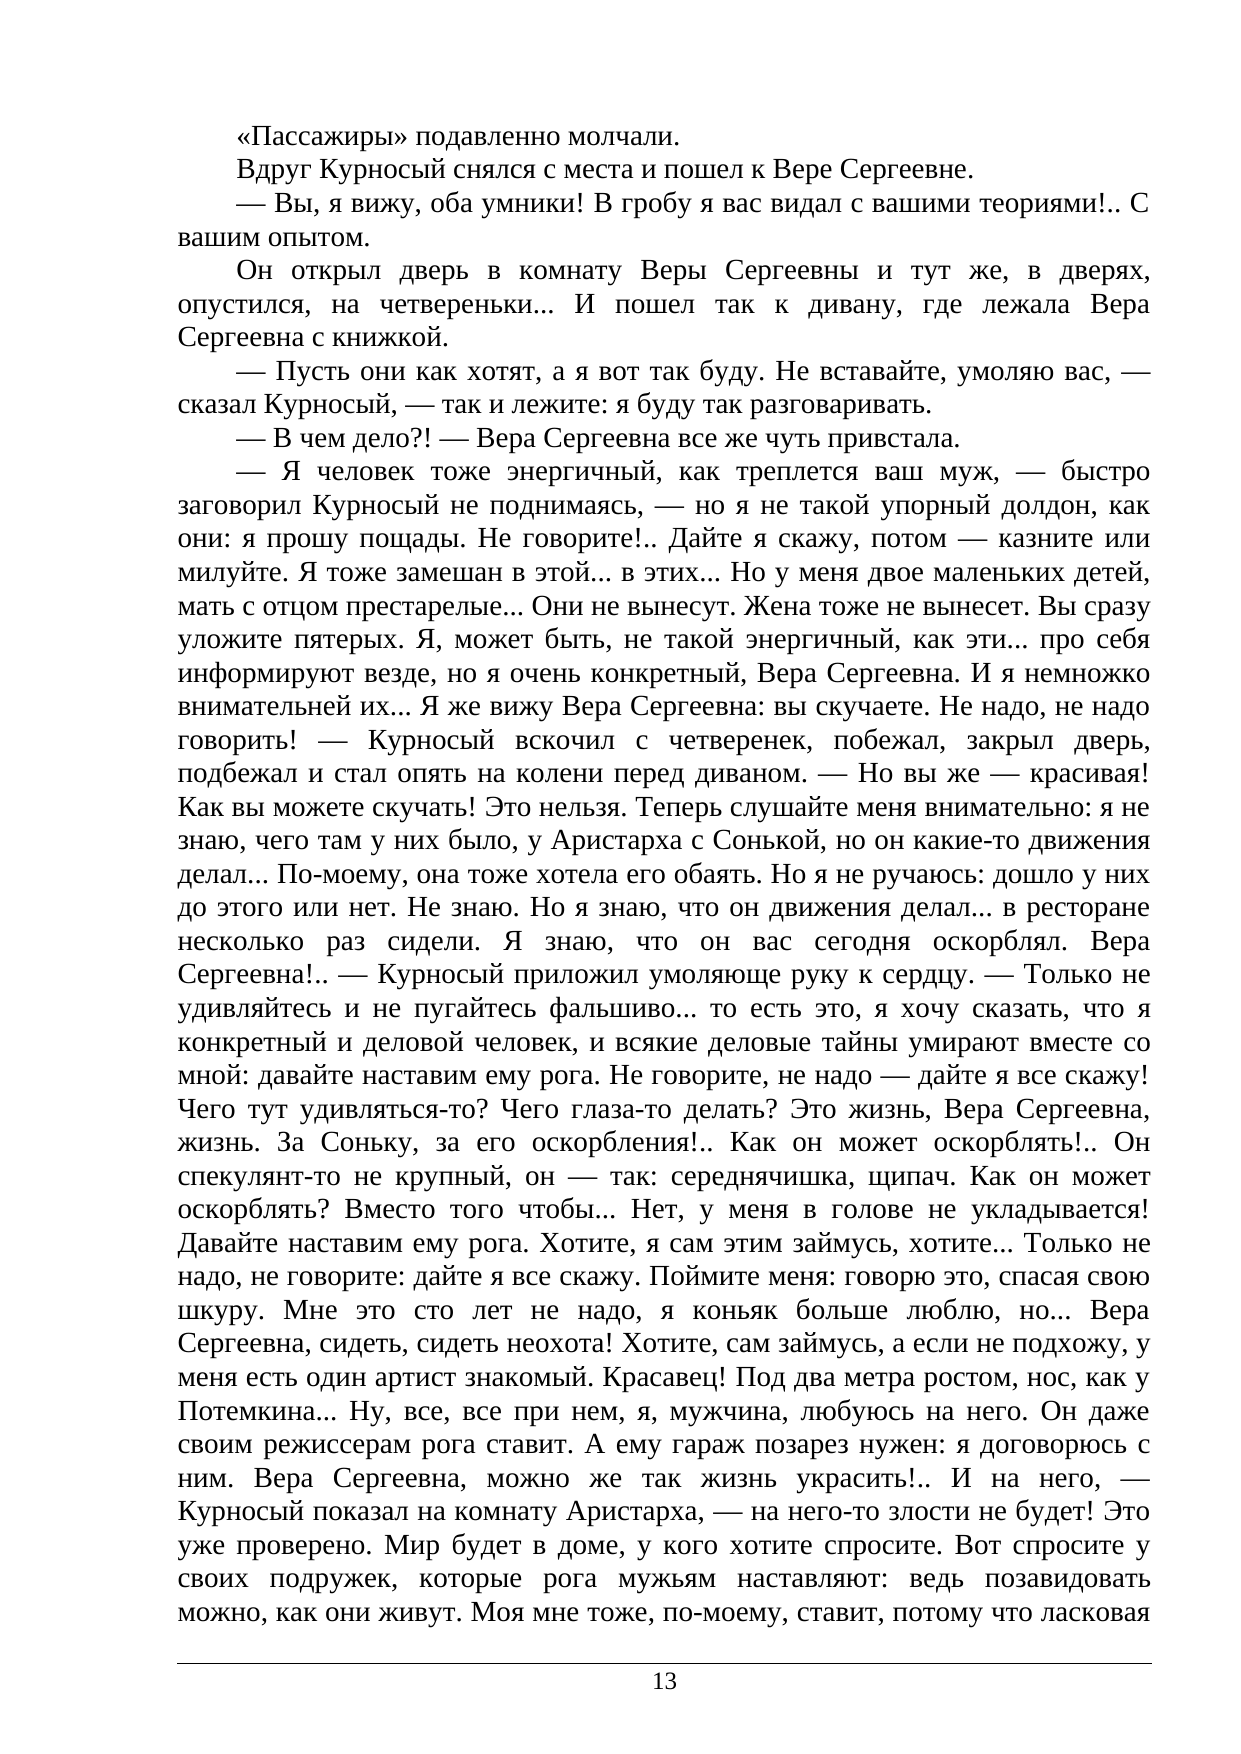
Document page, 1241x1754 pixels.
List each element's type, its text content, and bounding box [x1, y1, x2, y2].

text Он открыл дверь в комнату Веры Сергеевны и тут же, в дверях, опустился, на четвереньки... И пошел так к дивану, где лежала Вера Сергеевна с книжкой. [177, 252, 1152, 353]
text — Вы, я вижу, оба умники! В гробу я вас видал с вашими теориями!.. С вашим опытом. [177, 185, 1152, 252]
text Вдруг Курносый снялся с места и пошел к Вере Сергеевне. [177, 152, 1152, 185]
text — Пусть они как хотят, а я вот так буду. Не вставайте, умоляю вас, — сказал Курносый, — так и лежите: я буду так разговаривать. [177, 353, 1152, 420]
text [177, 453, 1152, 1627]
text «Пассажиры» подавленно молчали. [177, 118, 1152, 152]
text — В чем дело?! — Вера Сергеевна все же чуть привстала. [177, 420, 1152, 453]
